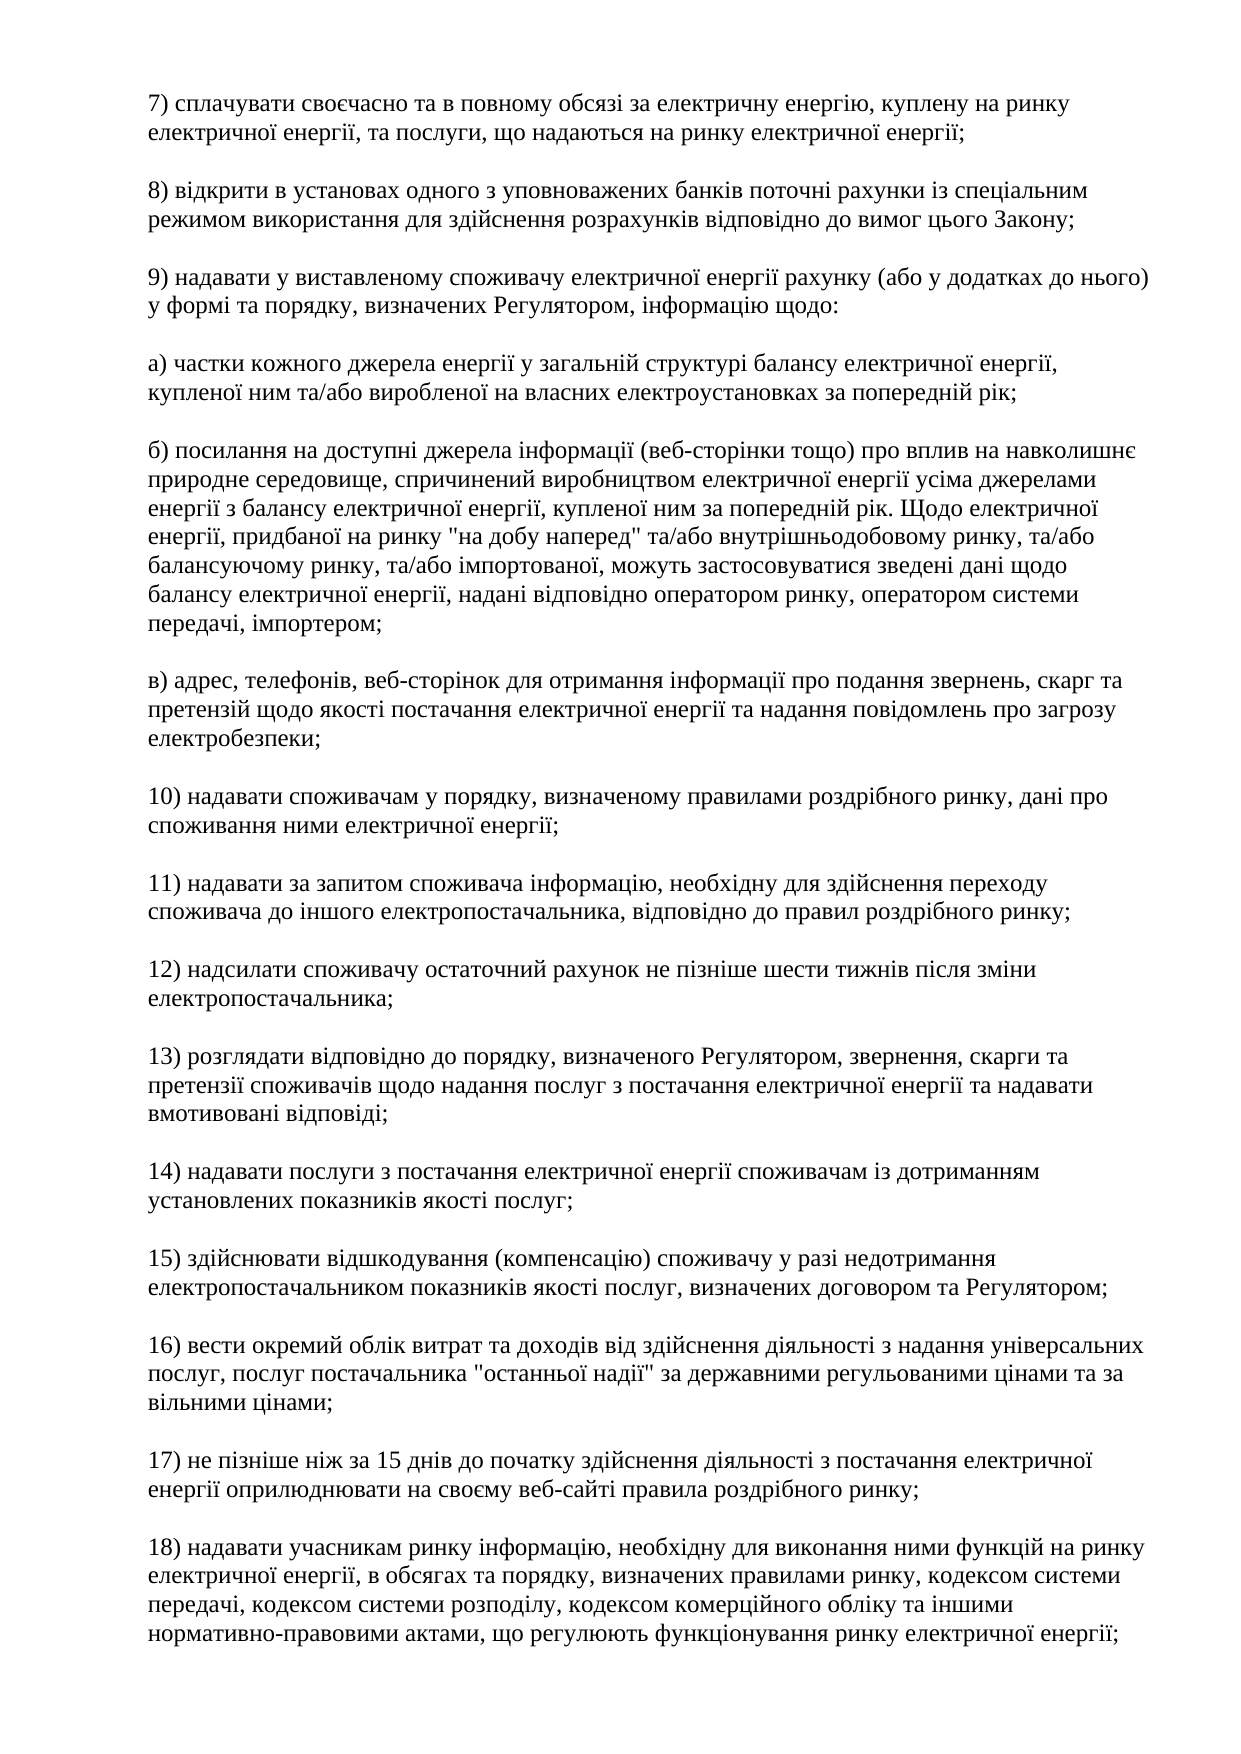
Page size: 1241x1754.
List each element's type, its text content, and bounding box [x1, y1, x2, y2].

text 18) надавати учасникам ринку інформацію, необхідну для виконання ними функцій на ринку електричної енергії, в обсягах та порядку, визначених правилами ринку, кодексом системи передачі, кодексом системи розподілу, кодексом комерційного обліку та іншими нормативно-правовими актами, що регулюють функціонування ринку електричної енергії; [148, 1532, 1152, 1647]
text б) посилання на доступні джерела інформації (веб-сторінки тощо) про вплив на навколишнє природне середовище, спричинений виробництвом електричної енергії усіма джерелами енергії з балансу електричної енергії, купленої ним за попередній рік. Щодо електричної енергії, придбаної на ринку "на добу наперед" та/або внутрішньодобовому ринку, та/або балансуючому ринку, та/або імпортованої, можуть застосовуватися зведені дані щодо балансу електричної енергії, надані відповідно оператором ринку, оператором системи передачі, імпортером; [148, 435, 1152, 636]
text 9) надавати у виставленому споживачу електричної енергії рахунку (або у додатках до нього) у формі та порядку, визначених Регулятором, інформацію щодо: [148, 262, 1152, 319]
text в) адрес, телефонів, веб-сторінок для отримання інформації про подання звернень, скарг та претензій щодо якості постачання електричної енергії та надання повідомлень про загрозу електробезпеки; [148, 666, 1152, 752]
text 11) надавати за запитом споживача інформацію, необхідну для здійснення переходу споживача до іншого електропостачальника, відповідно до правил роздрібного ринку; [148, 868, 1152, 925]
text 16) вести окремий облік витрат та доходів від здійснення діяльності з надання універсальних послуг, послуг постачальника "останньої надії" за державними регульованими цінами та за вільними цінами; [148, 1330, 1152, 1416]
text 8) відкрити в установах одного з уповноважених банків поточні рахунки із спеціальним режимом використання для здійснення розрахунків відповідно до вимог цього Закону; [148, 175, 1152, 233]
text 12) надсилати споживачу остаточний рахунок не пізніше шести тижнів після зміни електропостачальника; [148, 954, 1152, 1012]
text 10) надавати споживачам у порядку, визначеному правилами роздрібного ринку, дані про споживання ними електричної енергії; [148, 781, 1152, 838]
text 14) надавати послуги з постачання електричної енергії споживачам із дотриманням установлених показників якості послуг; [148, 1156, 1152, 1214]
text 15) здійснювати відшкодування (компенсацію) споживачу у разі недотримання електропостачальником показників якості послуг, визначених договором та Регулятором; [148, 1243, 1152, 1301]
text 7) сплачувати своєчасно та в повному обсязі за електричну енергію, куплену на ринку електричної енергії, та послуги, що надаються на ринку електричної енергії; [148, 88, 1152, 146]
text 13) розглядати відповідно до порядку, визначеного Регулятором, звернення, скарги та претензії споживачів щодо надання послуг з постачання електричної енергії та надавати вмотивовані відповіді; [148, 1041, 1152, 1127]
text 17) не пізніше ніж за 15 днів до початку здійснення діяльності з постачання електричної енергії оприлюднювати на своєму веб-сайті правила роздрібного ринку; [148, 1445, 1152, 1503]
text а) частки кожного джерела енергії у загальній структурі балансу електричної енергії, купленої ним та/або виробленої на власних електроустановках за попередній рік; [148, 348, 1152, 406]
